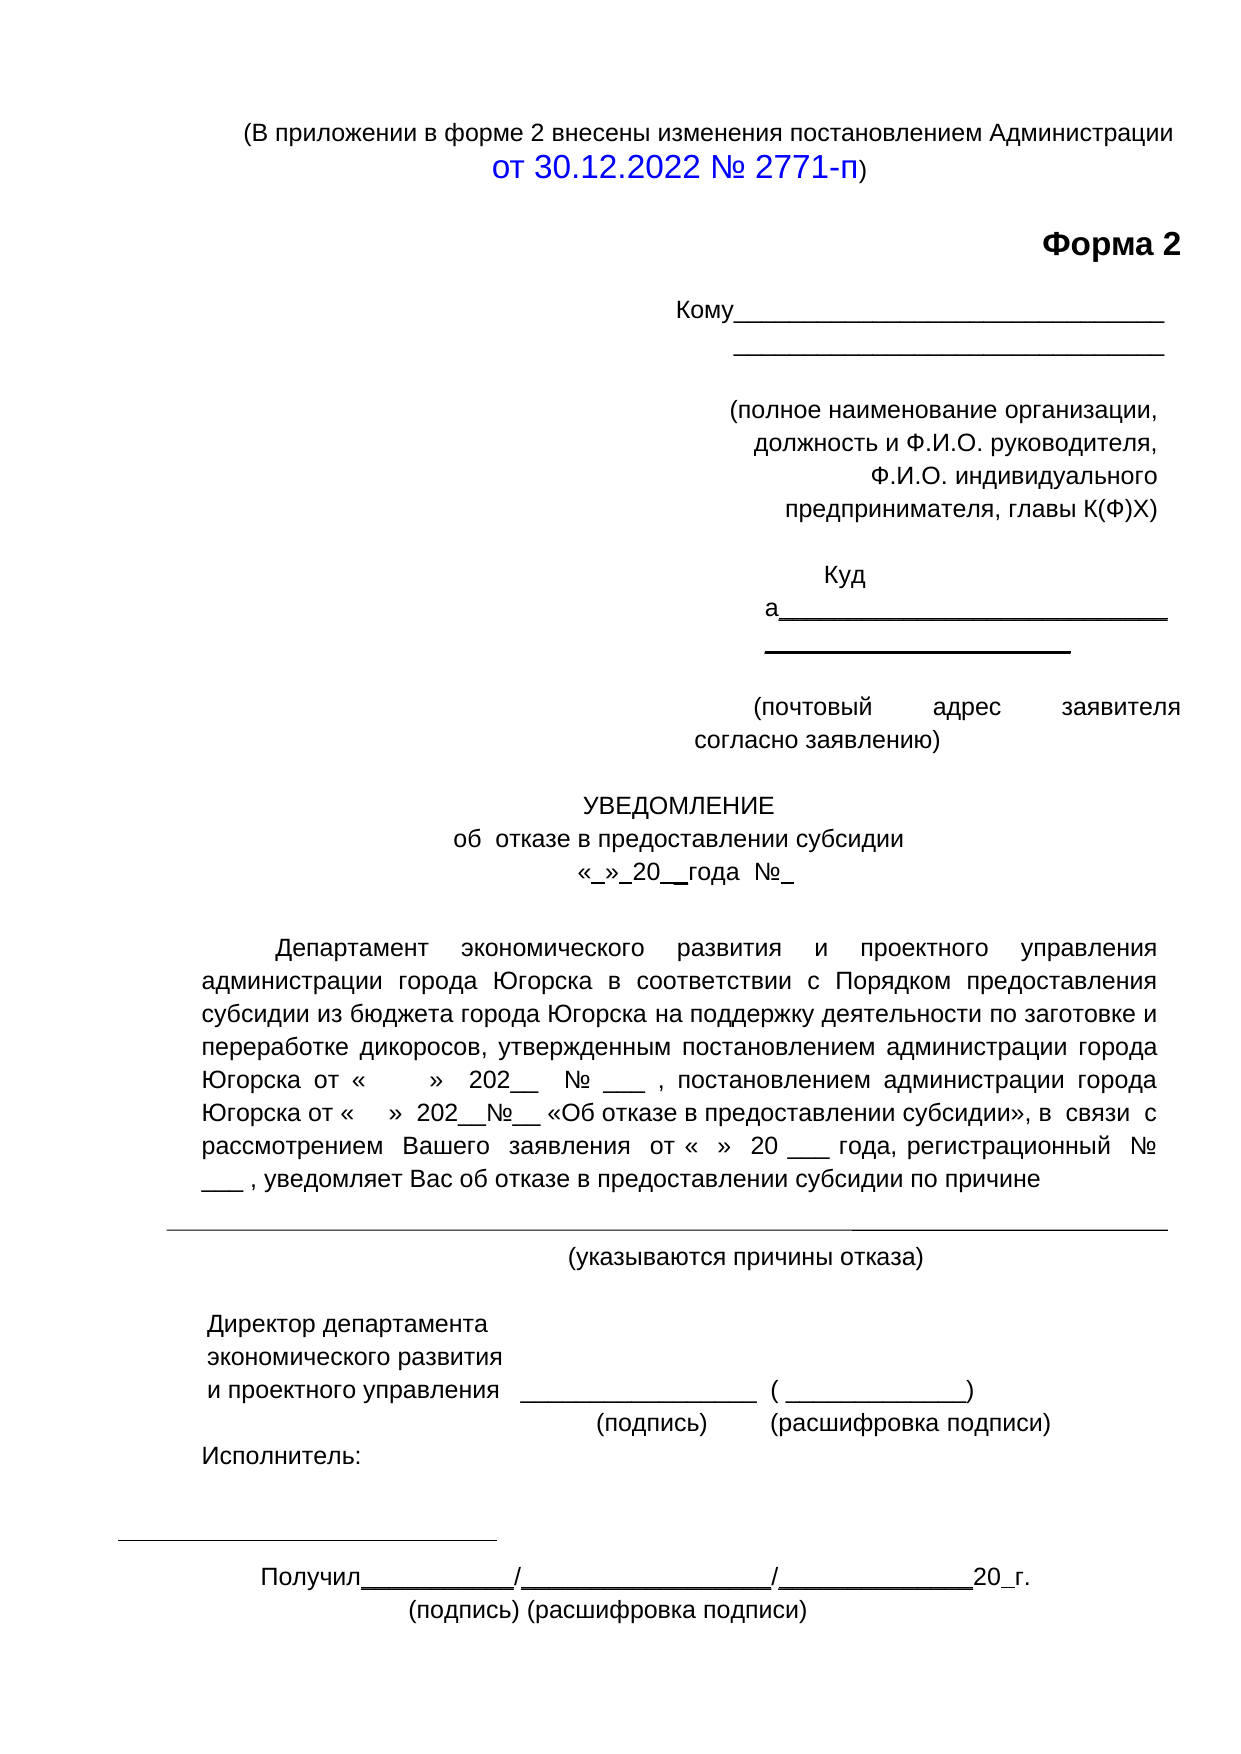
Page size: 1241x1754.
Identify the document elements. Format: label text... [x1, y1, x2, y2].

text и проектного управления _________________ ( _____________) [207, 1375, 1181, 1404]
text Получил___________/__________________/______________20 г. [201, 1517, 1181, 1591]
text Директор департамента [207, 1309, 1181, 1338]
text « » 20 _года № [176, 857, 1181, 886]
text (полное наименование организации, должность и Ф.И.О. руководителя, Ф.И.О. индивидуального предпринимателя, главы К(Ф)Х) [709, 395, 1157, 523]
text Куда__________________________________________________ [764, 560, 1181, 655]
text экономического развития [207, 1342, 1181, 1371]
text (подпись) (расшифровка подписи) [349, 1595, 1181, 1623]
subtitle Форма 2 [177, 224, 1181, 262]
text _______________________________ [177, 328, 1165, 357]
text (почтовый адрес заявителя согласно заявлению) [694, 692, 1181, 754]
subtitle (В приложении в форме 2 внесены изменения постановлением Администрации от 30.12.2022 № 2771-п) [177, 118, 1181, 185]
text об отказе в предоставлении субсидии [176, 824, 1181, 853]
text (подпись) (расшифровка подписи) [423, 1408, 1181, 1437]
text Кому_______________________________ [177, 295, 1165, 324]
text Исполнитель: [201, 1441, 1181, 1470]
text (указываются причины отказа) [252, 1231, 1181, 1271]
text УВЕДОМЛЕНИЕ [176, 791, 1181, 820]
text Департамент экономического развития и проектного управления администрации города Югорска в соответствии с Порядком предоставления субсидии из бюджета города Югорска на поддержку деятельности по заготовке и переработке дикоросов, утвержденным постановлением администрации города Югорска от « » 202__ № ___ , постановлением администрации города Югорска от « » 202__№__ «Об отказе в предоставлении субсидии», в связи с рассмотрением Вашего заявления от « » 20 ___ года, регистрационный № ___ , уведомляет Вас об отказе в предоставлении субсидии по причине [201, 933, 1158, 1193]
